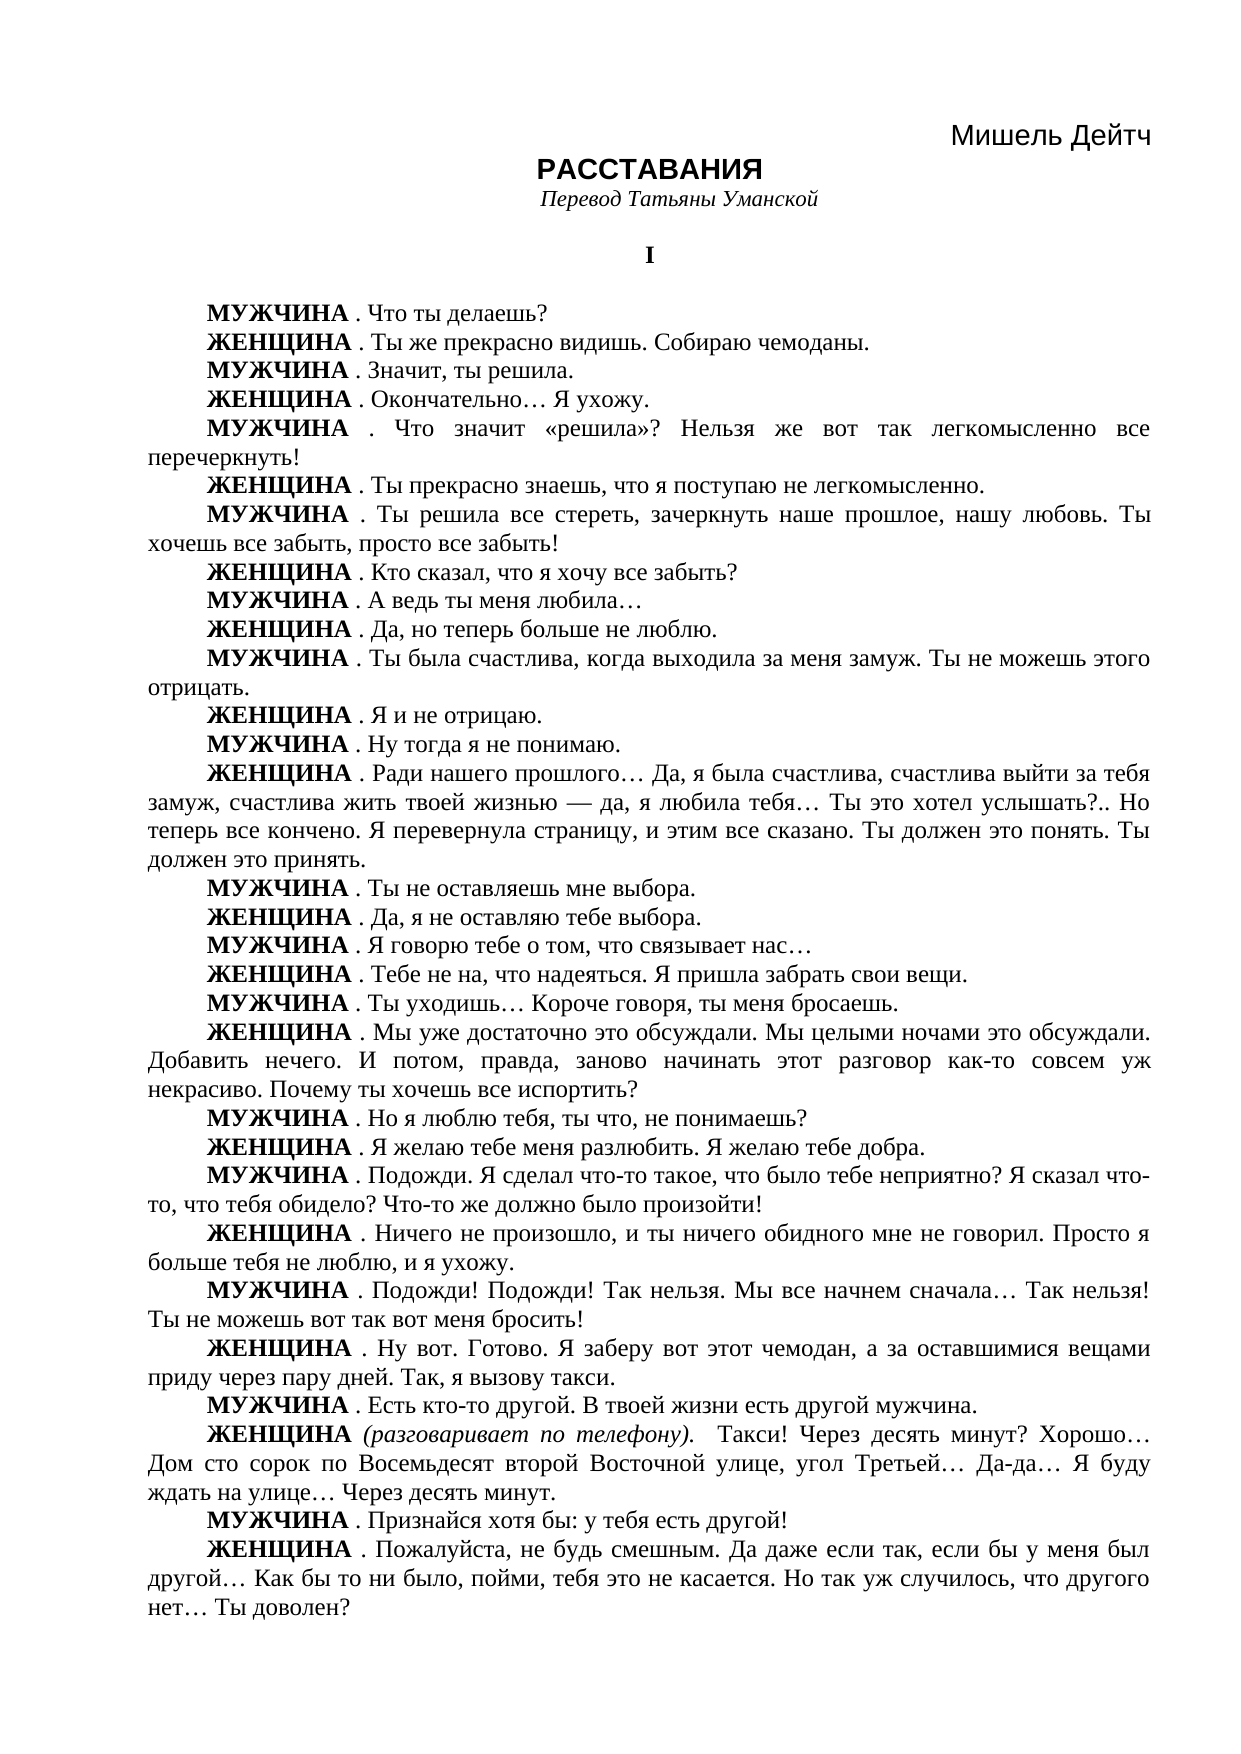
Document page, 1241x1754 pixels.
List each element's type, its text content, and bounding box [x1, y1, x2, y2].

text МУЖЧИНА . Подожди. Я сделал что-то такое, что было тебе неприятно? Я сказал что-то, что тебя обидело? Что-то же должно было произойти! [148, 1160, 1152, 1218]
text МУЖЧИНА . Что значит «решила»? Нельзя же вот так легкомысленно все перечеркнуть! [148, 413, 1152, 470]
text МУЖЧИНА . Значит, ты решила. [148, 355, 1152, 384]
text ЖЕНЩИНА . Ну вот. Готово. Я заберу вот этот чемодан, а за оставшимися вещами приду через пару дней. Так, я вызову такси. [148, 1333, 1152, 1390]
text ЖЕНЩИНА . Я желаю тебе меня разлюбить. Я желаю тебе добра. [148, 1132, 1152, 1160]
text МУЖЧИНА . А ведь ты меня любила… [148, 585, 1152, 614]
text ЖЕНЩИНА . Да, я не оставляю тебе выбора. [148, 902, 1152, 930]
text МУЖЧИНА . Признайся хотя бы: у тебя есть другой! [148, 1505, 1152, 1534]
text МУЖЧИНА . Ты уходишь… Короче говоря, ты меня бросаешь. [148, 988, 1152, 1017]
text ЖЕНЩИНА . Тебе не на, что надеяться. Я пришла забрать свои вещи. [148, 959, 1152, 988]
text ЖЕНЩИНА . Кто сказал, что я хочу все забыть? [148, 557, 1152, 585]
text ЖЕНЩИНА . Ты же прекрасно видишь. Собираю чемоданы. [148, 327, 1152, 355]
subtitle РАССТАВАНИЯ [148, 152, 1152, 185]
text Перевод Татьяны Уманской [148, 185, 1152, 212]
text ЖЕНЩИНА . Ничего не произошло, и ты ничего обидного мне не говорил. Просто я больше тебя не люблю, и я ухожу. [148, 1218, 1152, 1275]
text ЖЕНЩИНА . Я и не отрицаю. [148, 700, 1152, 729]
text МУЖЧИНА . Ну тогда я не понимаю. [148, 729, 1152, 758]
text МУЖЧИНА . Я говорю тебе о том, что связывает нас… [148, 930, 1152, 959]
subtitle I [148, 240, 1152, 269]
text ЖЕНЩИНА . Мы уже достаточно это обсуждали. Мы целыми ночами это обсуждали. Добавить нечего. И потом, правда, заново начинать этот разговор как-то совсем уж некрасиво. Почему ты хочешь все испортить? [148, 1017, 1152, 1103]
text МУЖЧИНА . Ты решила все стереть, зачеркнуть наше прошлое, нашу любовь. Ты хочешь все забыть, просто все забыть! [148, 499, 1152, 557]
text ЖЕНЩИНА . Пожалуйста, не будь смешным. Да даже если так, если бы у меня был другой… Как бы то ни было, пойми, тебя это не касается. Но так уж случилось, что другого нет… Ты доволен? [148, 1534, 1152, 1620]
text ЖЕНЩИНА . Ты прекрасно знаешь, что я поступаю не легкомысленно. [148, 470, 1152, 499]
text МУЖЧИНА . Ты не оставляешь мне выбора. [148, 873, 1152, 902]
text МУЖЧИНА . Но я люблю тебя, ты что, не понимаешь? [148, 1103, 1152, 1132]
text ЖЕНЩИНА (разговаривает по телефону). Такси! Через десять минут? Хорошо… Дом сто сорок по Восемьдесят второй Восточной улице, угол Третьей… Да-да… Я буду ждать на улице… Через десять минут. [148, 1419, 1152, 1505]
text МУЖЧИНА . Подожди! Подожди! Так нельзя. Мы все начнем сначала… Так нельзя! Ты не можешь вот так вот меня бросить! [148, 1275, 1152, 1333]
text МУЖЧИНА . Есть кто-то другой. В твоей жизни есть другой мужчина. [148, 1390, 1152, 1419]
text ЖЕНЩИНА . Ради нашего прошлого… Да, я была счастлива, счастлива выйти за тебя замуж, счастлива жить твоей жизнью — да, я любила тебя… Ты это хотел услышать?.. Но теперь все кончено. Я перевернула страницу, и этим все сказано. Ты должен это понять. Ты должен это принять. [148, 758, 1152, 873]
text ЖЕНЩИНА . Окончательно… Я ухожу. [148, 384, 1152, 413]
text МУЖЧИНА . Ты была счастлива, когда выходила за меня замуж. Ты не можешь этого отрицать. [148, 643, 1152, 700]
text МУЖЧИНА . Что ты делаешь? [148, 298, 1152, 327]
subtitle Мишель Дейтч [148, 118, 1152, 152]
text ЖЕНЩИНА . Да, но теперь больше не люблю. [148, 614, 1152, 643]
